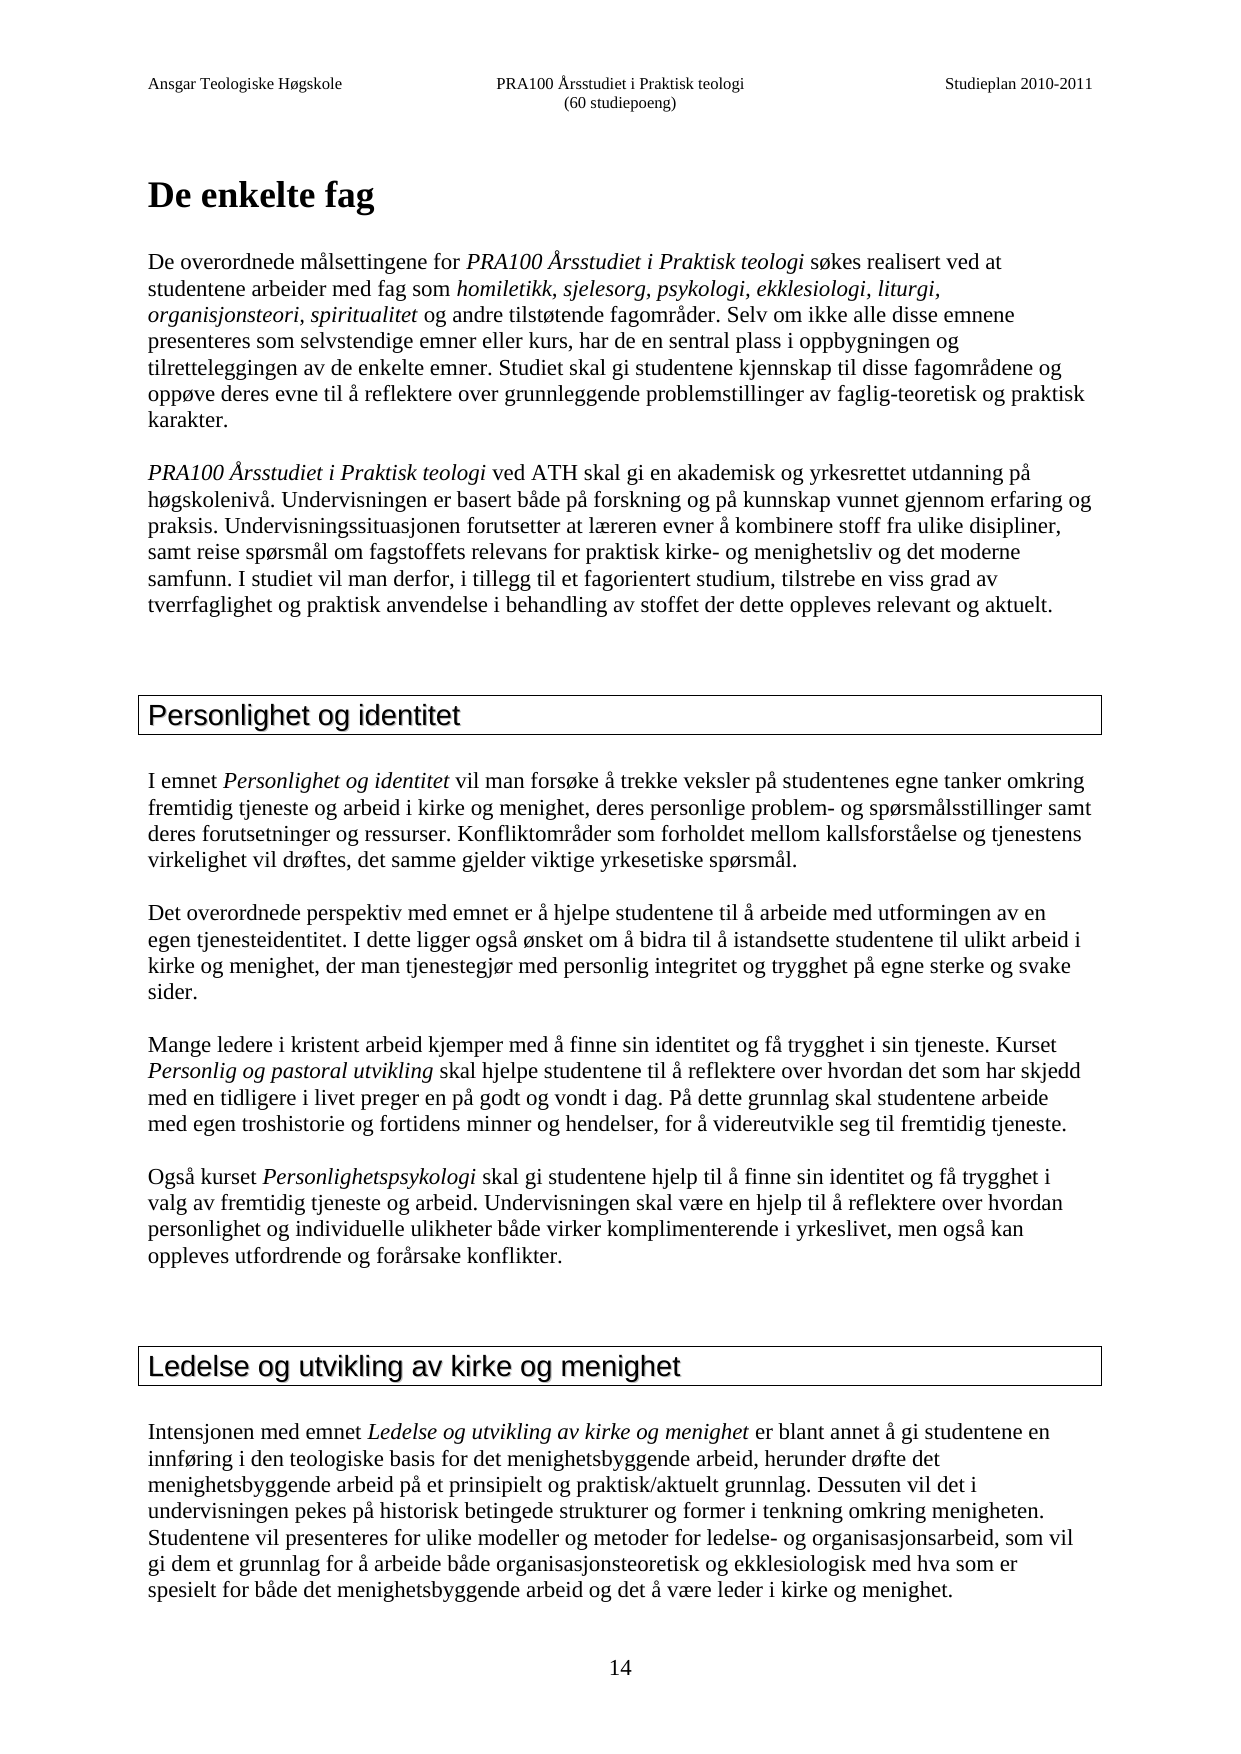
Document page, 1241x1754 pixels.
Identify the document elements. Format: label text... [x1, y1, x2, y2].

text Også kurset Personlighetspsykologi skal gi studentene hjelp til å finne sin identitet og få trygghet i valg av fremtidig tjeneste og arbeid. Undervisningen skal være en hjelp til å reflektere over hvordan personlighet og individuelle ulikheter både virker komplimenterende i yrkeslivet, men også kan oppleves utfordrende og forårsake konflikter. [148, 1163, 1092, 1268]
text Det overordnede perspektiv med emnet er å hjelpe studentene til å arbeide med utformingen av en egen tjenesteidentitet. I dette ligger også ønsket om å bidra til å istandsette studentene til ulikt arbeid i kirke og menighet, der man tjenestegjør med personlig integritet og trygghet på egne sterke og svake sider. [148, 899, 1092, 1005]
text PRA100 Årsstudiet i Praktisk teologi ved ATH skal gi en akademisk og yrkesrettet utdanning på høgskolenivå. Undervisningen er basert både på forskning og på kunnskap vunnet gjennom erfaring og praksis. Undervisningssituasjonen forutsetter at læreren evner å kombinere stoff fra ulike disipliner, samt reise spørsmål om fagstoffets relevans for praktisk kirke- og menighetsliv og det moderne samfunn. I studiet vil man derfor, i tillegg til et fagorientert studium, tilstrebe en viss grad av tverrfaglighet og praktisk anvendelse i behandling av stoffet der dette oppleves relevant og aktuelt. [148, 459, 1092, 617]
text Intensjonen med emnet Ledelse og utvikling av kirke og menighet er blant annet å gi studentene en innføring i den teologiske basis for det menighetsbyggende arbeid, herunder drøfte det menighetsbyggende arbeid på et prinsipielt og praktisk/aktuelt grunnlag. Dessuten vil det i undervisningen pekes på historisk betingede strukturer og former i tenkning omkring menigheten. Studentene vil presenteres for ulike modeller og metoder for ledelse- og organisasjonsarbeid, som vil gi dem et grunnlag for å arbeide både organisasjonsteoretisk og ekklesiologisk med hva som er spesielt for både det menighetsbyggende arbeid og det å være leder i kirke og menighet. [148, 1418, 1092, 1603]
text De overordnede målsettingene for PRA100 Årsstudiet i Praktisk teologi søkes realisert ved at studentene arbeider med fag som homiletikk, sjelesorg, psykologi, ekklesiologi, liturgi, organisjonsteori, spiritualitet og andre tilstøtende fagområder. Selv om ikke alle disse emnene presenteres som selvstendige emner eller kurs, har de en sentral plass i oppbygningen og tilretteleggingen av de enkelte emner. Studiet skal gi studentene kjennskap til disse fagområdene og oppøve deres evne til å reflektere over grunnleggende problemstillinger av faglig-teoretisk og praktisk karakter. [148, 248, 1092, 433]
text I emnet Personlighet og identitet vil man forsøke å trekke veksler på studentenes egne tanker omkring fremtidig tjeneste og arbeid i kirke og menighet, deres personlige problem- og spørsmålsstillinger samt deres forutsetninger og ressurser. Konfliktområder som forholdet mellom kallsforståelse og tjenestens virkelighet vil drøftes, det samme gjelder viktige yrkesetiske spørsmål. [148, 767, 1092, 873]
text Mange ledere i kristent arbeid kjemper med å finne sin identitet og få trygghet i sin tjeneste. Kurset Personlig og pastoral utvikling skal hjelpe studentene til å reflektere over hvordan det som har skjedd med en tidligere i livet preger en på godt og vondt i dag. På dette grunnlag skal studentene arbeide med egen troshistorie og fortidens minner og hendelser, for å videreutvikle seg til fremtidig tjeneste. [148, 1031, 1092, 1136]
subtitle Ledelse og utvikling av kirke og menighet [139, 1347, 1101, 1385]
subtitle De enkelte fag [148, 173, 1092, 216]
subtitle Personlighet og identitet [139, 696, 1101, 734]
